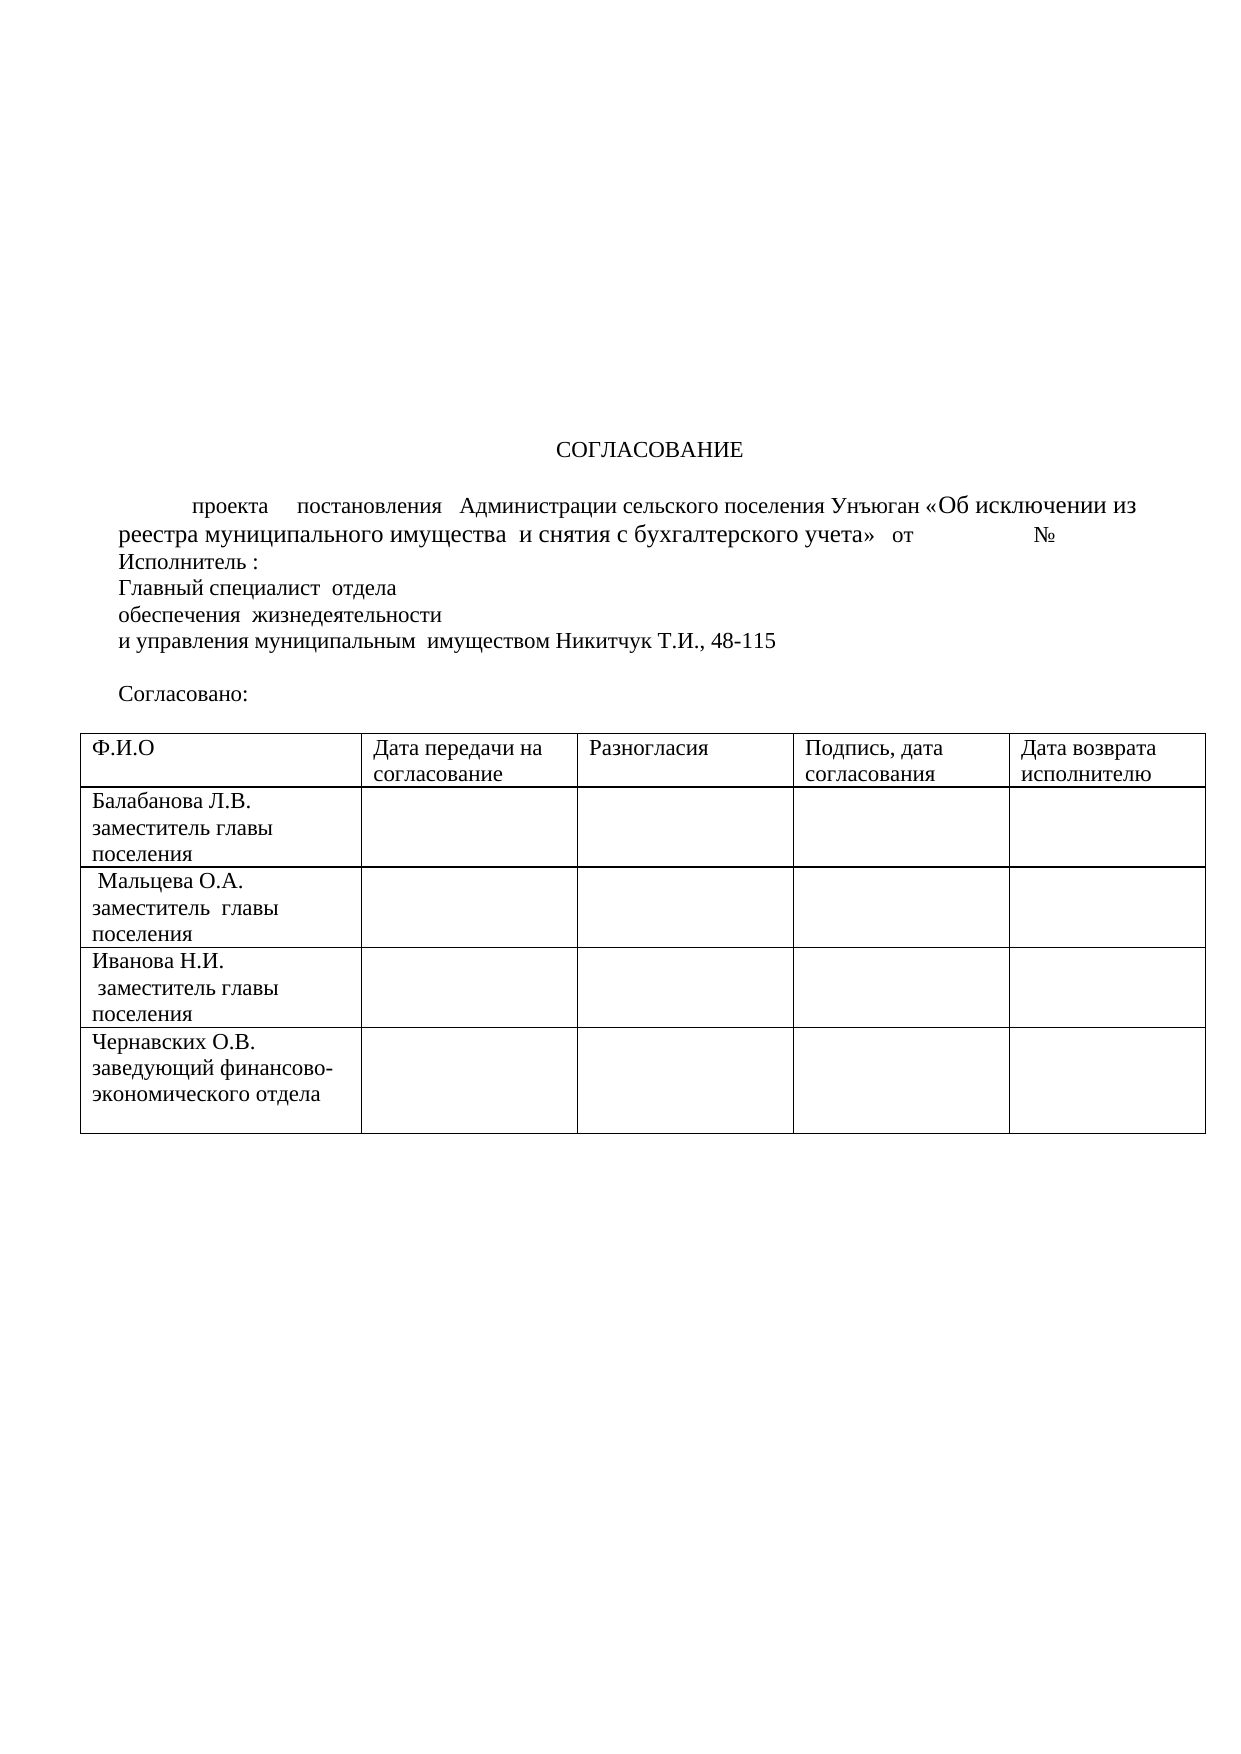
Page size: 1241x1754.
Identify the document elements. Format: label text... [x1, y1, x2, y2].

table_cell Чернавских О.В. заведующий финансово- экономического отдела [81, 1028, 361, 1133]
table_cell [1010, 868, 1205, 947]
table_cell [578, 788, 793, 866]
table_cell [578, 1028, 793, 1133]
text и управления муниципальным имуществом Никитчук Т.И., 48-115 [118, 627, 1181, 653]
table_cell [794, 1028, 1009, 1133]
text проекта постановления Администрации сельского поселения Унъюган «Об исключении из реестра муниципального имущества и снятия с бухгалтерского учета» от № [118, 491, 1181, 548]
text Согласовано: [118, 680, 1181, 706]
table_header Подпись, дата согласования [794, 734, 1009, 786]
table_cell [362, 948, 577, 1027]
table_cell Мальцева О.А. заместитель главы поселения [81, 868, 361, 947]
table_cell [362, 788, 577, 866]
table_cell Иванова Н.И. заместитель главы поселения [81, 948, 361, 1027]
table_cell [794, 788, 1009, 866]
table_cell [794, 948, 1009, 1027]
table_cell [1010, 1028, 1205, 1133]
table_header Дата возврата исполнителю [1010, 734, 1205, 786]
table_cell [362, 1028, 577, 1133]
text СОГЛАСОВАНИЕ [118, 436, 1181, 463]
text Исполнитель : [118, 548, 1181, 574]
table_cell [578, 868, 793, 947]
table_header Разногласия [578, 734, 793, 786]
table_cell [578, 948, 793, 1027]
text Главный специалист отдела [118, 574, 1181, 601]
table_header Ф.И.О [81, 734, 361, 786]
table_cell [794, 868, 1009, 947]
text обеспечения жизнедеятельности [118, 601, 1181, 627]
table_cell [1010, 948, 1205, 1027]
table_cell Балабанова Л.В. заместитель главы поселения [81, 788, 361, 866]
table_header Дата передачи на согласование [362, 734, 577, 786]
table_cell [362, 868, 577, 947]
table_cell [1010, 788, 1205, 866]
